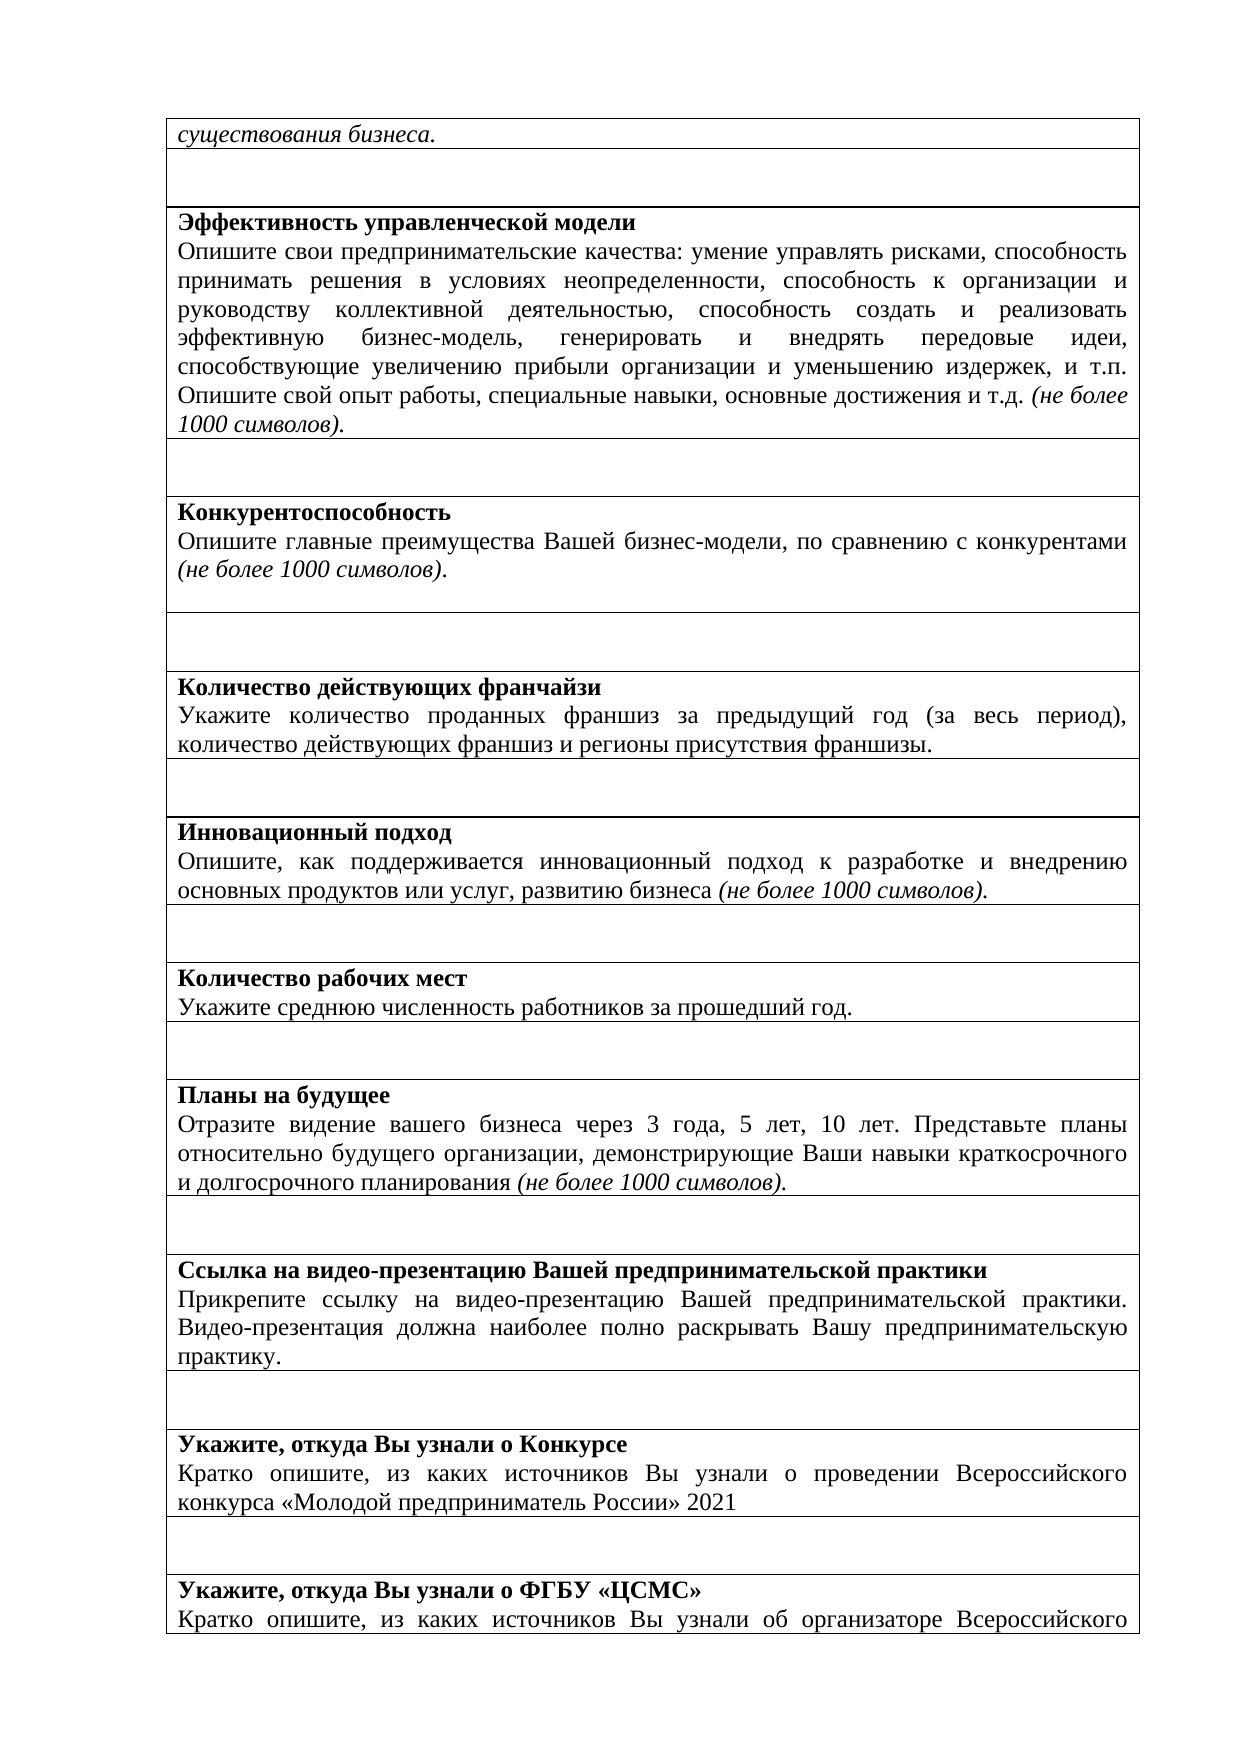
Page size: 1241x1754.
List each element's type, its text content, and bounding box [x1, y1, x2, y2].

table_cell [167, 1575, 1139, 1633]
table_cell Эффективность управленческой модели Опишите свои предпринимательские качества: умение управлять рисками, способность принимать решения в условиях неопределенности, способность к организации и руководству коллективной деятельностью, способность создать и реализовать эффективную бизнес-модель, генерировать и внедрять передовые идеи, способствующие увеличению прибыли организации и уменьшению издержек, и т.п. Опишите свой опыт работы, специальные навыки, основные достижения и т.д. (не более 1000 символов). [167, 208, 1139, 437]
table_cell [167, 905, 1139, 962]
table_cell Ссылка на видео-презентацию Вашей предпринимательской практики Прикрепите ссылку на видео-презентацию Вашей предпринимательской практики. Видео-презентация должна наиболее полно раскрывать Вашу предпринимательскую практику. [167, 1255, 1139, 1370]
table_cell [167, 613, 1139, 671]
table_cell Инновационный подход Опишите, как поддерживается инновационный подход к разработке и внедрению основных продуктов или услуг, развитию бизнеса (не более 1000 символов). [167, 818, 1139, 904]
table_cell Укажите, откуда Вы узнали о Конкурсе Кратко опишите, из каких источников Вы узнали о проведении Всероссийского конкурса «Молодой предприниматель России» 2021 [167, 1430, 1139, 1516]
table_cell Количество рабочих мест Укажите среднюю численность работников за прошедший год. [167, 963, 1139, 1021]
table_cell [167, 1196, 1139, 1254]
table_cell [167, 1022, 1139, 1079]
table_cell [167, 1371, 1139, 1428]
table_cell Конкурентоспособность Опишите главные преимущества Вашей бизнес-модели, по сравнению с конкурентами (не более 1000 символов). [167, 497, 1139, 612]
table_cell [167, 759, 1139, 816]
table_cell [167, 439, 1139, 496]
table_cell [167, 119, 1139, 148]
table_cell [167, 1517, 1139, 1574]
table_cell Планы на будущее Отразите видение вашего бизнеса через 3 года, 5 лет, 10 лет. Представьте планы относительно будущего организации, демонстрирующие Ваши навыки краткосрочного и долгосрочного планирования (не более 1000 символов). [167, 1080, 1139, 1195]
table_cell [167, 149, 1139, 206]
table_cell Количество действующих франчайзи Укажите количество проданных франшиз за предыдущий год (за весь период), количество действующих франшиз и регионы присутствия франшизы. [167, 672, 1139, 758]
